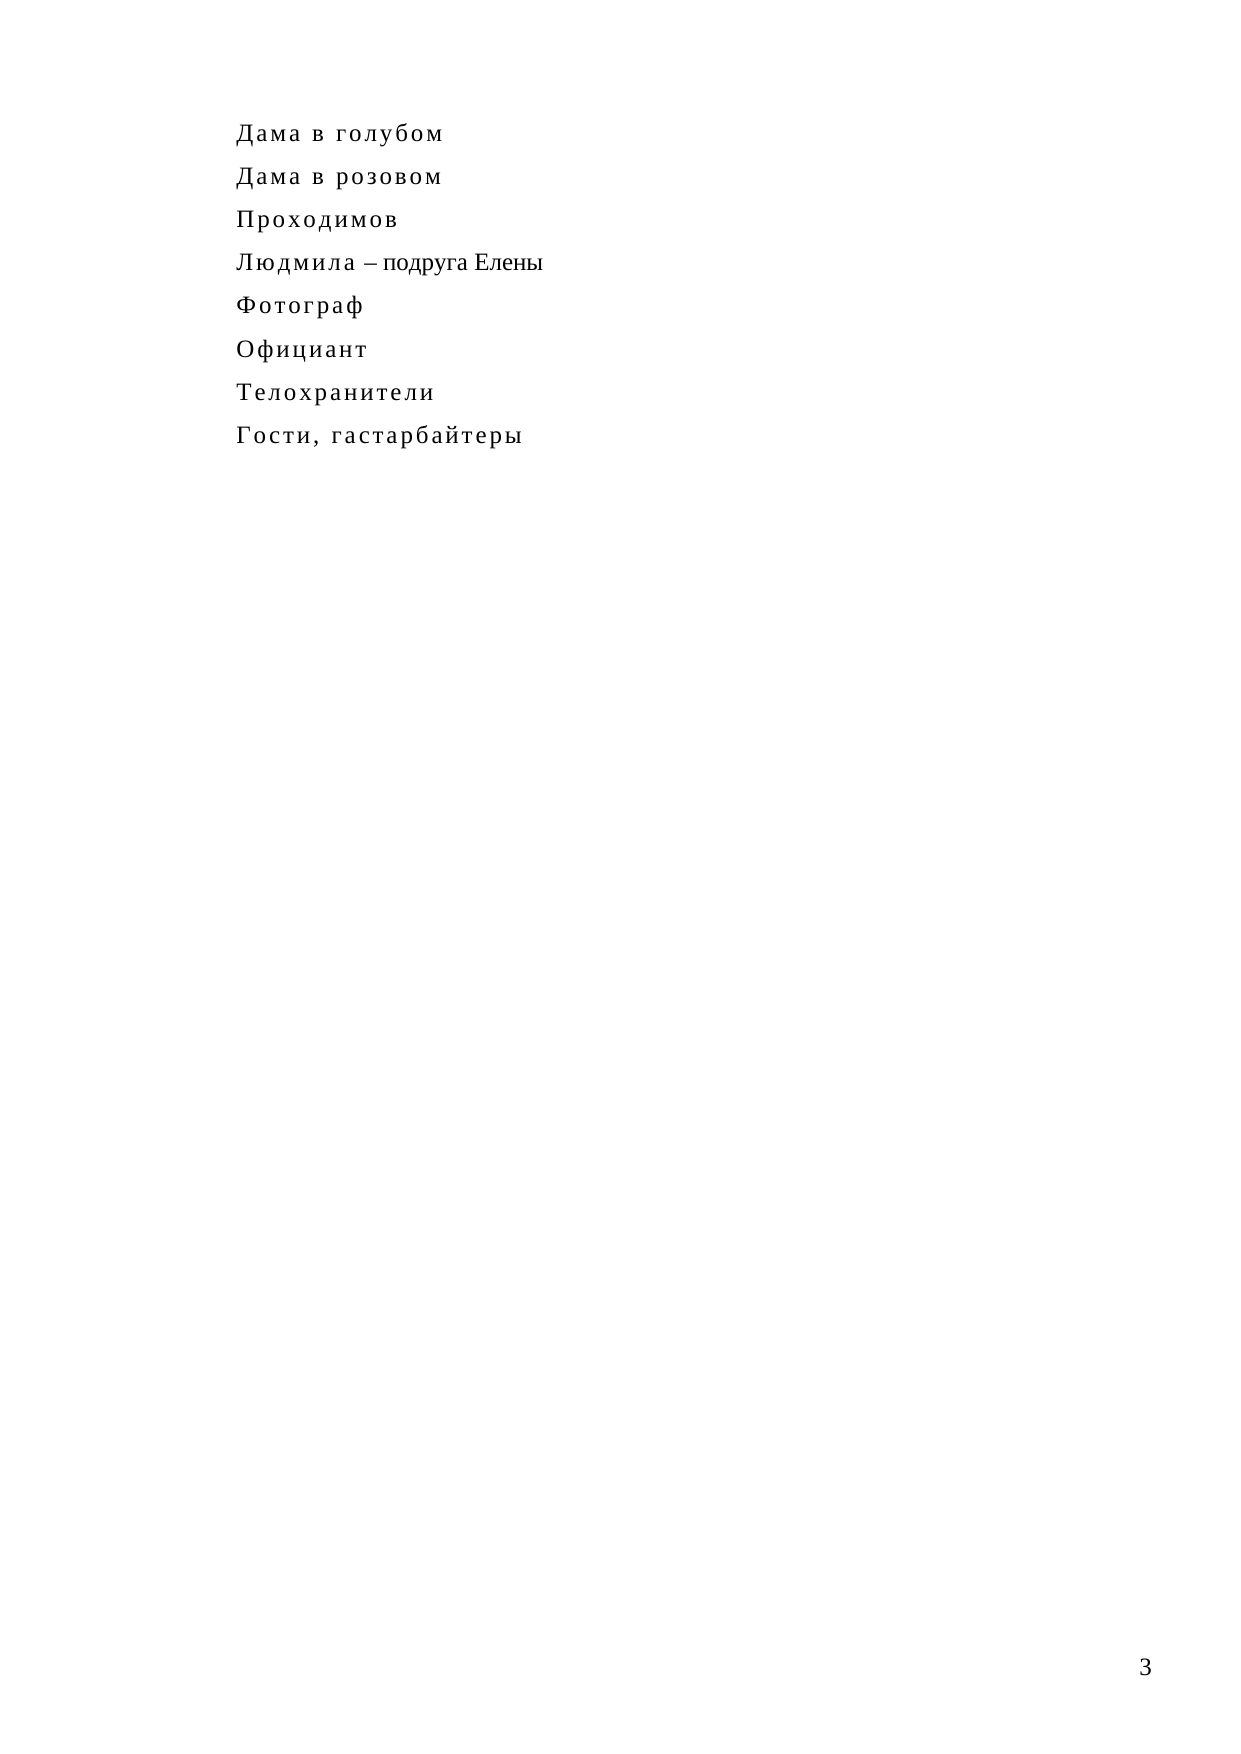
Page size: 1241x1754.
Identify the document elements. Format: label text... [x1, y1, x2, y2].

text Проходимов [177, 204, 1152, 233]
text Гости, гастарбайтеры [177, 420, 1152, 449]
text Официант [177, 334, 1152, 362]
text Дама в голубом [177, 118, 1152, 147]
text Людмила – подруга Елены [177, 247, 1152, 276]
text Дама в розовом [177, 161, 1152, 190]
text Фотограф [177, 291, 1152, 319]
text Телохранители [177, 377, 1152, 406]
